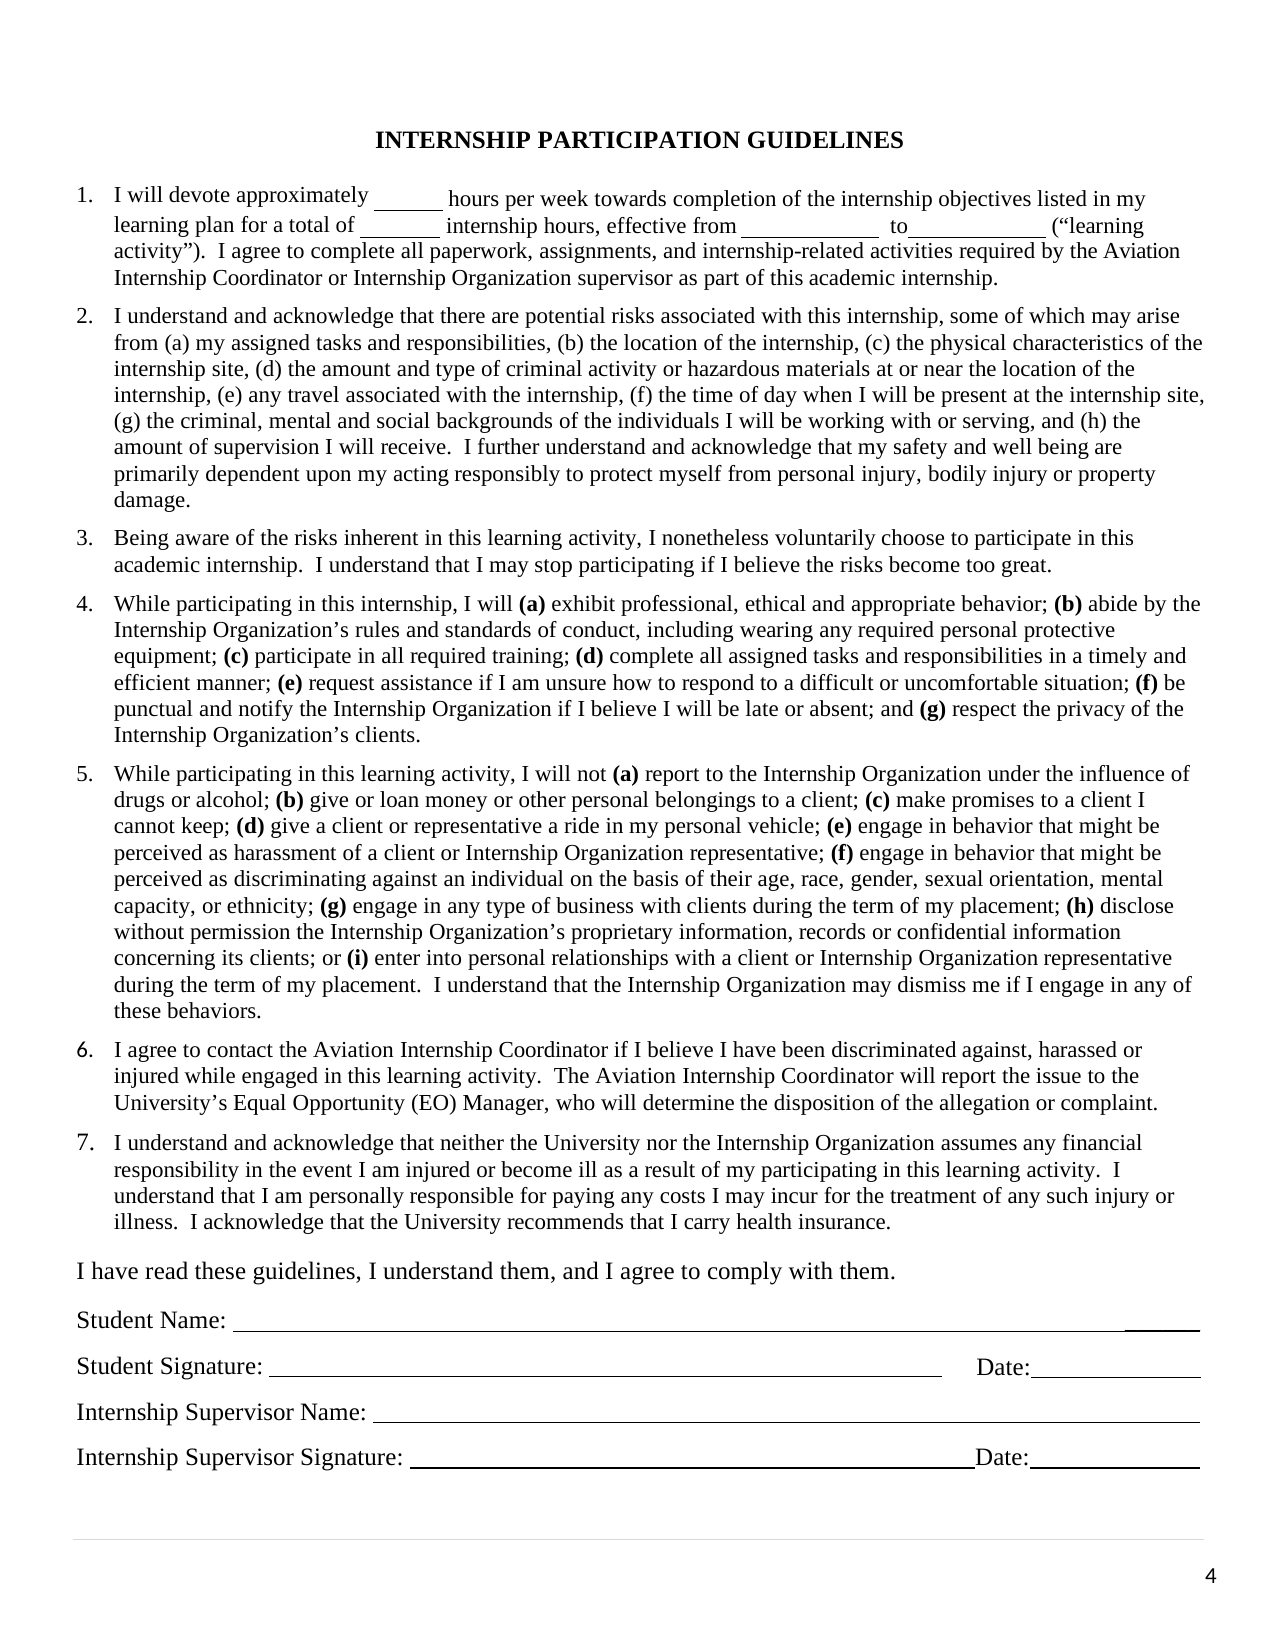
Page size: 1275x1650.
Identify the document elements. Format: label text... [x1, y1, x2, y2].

text 7. I understand and acknowledge that neither the University nor the Internship Organization assumes any financial responsibility in the event I am injured or become ill as a result of my participating in this learning activity. I understand that I am personally responsible for paying any costs I may incur for the treatment of any such injury or illness. I acknowledge that the University recommends that I carry health insurance. [76, 1128, 1176, 1234]
text amount of supervision I will receive. I further understand and acknowledge that my safety and well being are primarily dependent upon my acting responsibly to protect myself from personal injury, bodily injury or property damage. [114, 433, 1158, 512]
text 1. I will devote approximately [76, 181, 376, 207]
text 5. While participating in this learning activity, I will not (a) report to the Internship Organization under the influence of drugs or alcohol; (b) give or loan money or other personal belongings to a client; (c) make promises to a client I cannot keep; (d) give a client or representative a ride in my personal vehicle; (e) engage in behavior that might be perceived as harassment of a client or Internship Organization representative; (f) engage in behavior that might be perceived as discriminating against an individual on the basis of their age, race, gender, sexual orientation, mental capacity, or ethnicity; (g) engage in any type of business with clients during the term of my placement; (h) disclose without permission the Internship Organization’s proprietary information, records or confidential information concerning its clients; or (i) enter into personal relationships with a client or Internship Organization representative during the term of my placement. I understand that the Internship Organization may dismiss me if I engage in any of these behaviors. [76, 760, 1194, 1023]
text activity”). I agree to complete all paperwork, assignments, and internship-related activities required by the Aviation Internship Coordinator or Internship Organization supervisor as part of this academic internship. [114, 237, 1219, 290]
text Student Name: ______ [76, 1305, 1219, 1333]
text Date: [976, 1351, 1219, 1379]
text I have read these guidelines, I understand them, and I agree to comply with them. [76, 1256, 1219, 1284]
text learning plan for a total of [114, 211, 361, 237]
text 2. I understand and acknowledge that there are potential risks associated with this internship, some of which may arise from (a) my assigned tasks and responsibilities, (b) the location of the internship, (c) the physical characteristics of the internship site, (d) the amount and type of criminal activity or hazardous materials at or near the location of the internship, (e) any travel associated with the internship, (f) the time of day when I will be present at the internship site, (g) the criminal, mental and social backgrounds of the individuals I will be working with or serving, and (h) the [76, 303, 1207, 433]
text hours per week towards completion of the internship objectives listed in my [448, 184, 1219, 210]
text 6. I agree to contact the Aviation Internship Coordinator if I believe I have been discriminated against, harassed or injured while engaged in this learning activity. The Aviation Internship Coordinator will report the issue to the University’s Equal Opportunity (EO) Manager, who will determine the disposition of the allegation or complaint. [76, 1036, 1180, 1116]
text Internship Supervisor Name: Internship Supervisor Signature: Date: [76, 1397, 1208, 1471]
text Student Signature: [76, 1351, 951, 1379]
text INTERNSHIP PARTICIPATION GUIDELINES [375, 125, 1219, 153]
text internship hours, effective from [446, 211, 743, 237]
text 4. While participating in this internship, I will (a) exhibit professional, ethical and appropriate behavior; (b) abide by the Internship Organization’s rules and standards of conduct, including wearing any required personal protective equipment; (c) participate in all required training; (d) complete all assigned tasks and responsibilities in a timely and efficient manner; (e) request assistance if I am unsure how to respond to a difficult or uncomfortable situation; (f) be punctual and notify the Internship Organization if I believe I will be late or absent; and (g) respect the privacy of the Internship Organization’s clients. [76, 590, 1203, 748]
text 3. Being aware of the risks inherent in this learning activity, I nonetheless voluntarily choose to participate in this academic internship. I understand that I may stop participating if I believe the risks become too great. [76, 524, 1137, 577]
text to (“learning [885, 211, 1219, 237]
